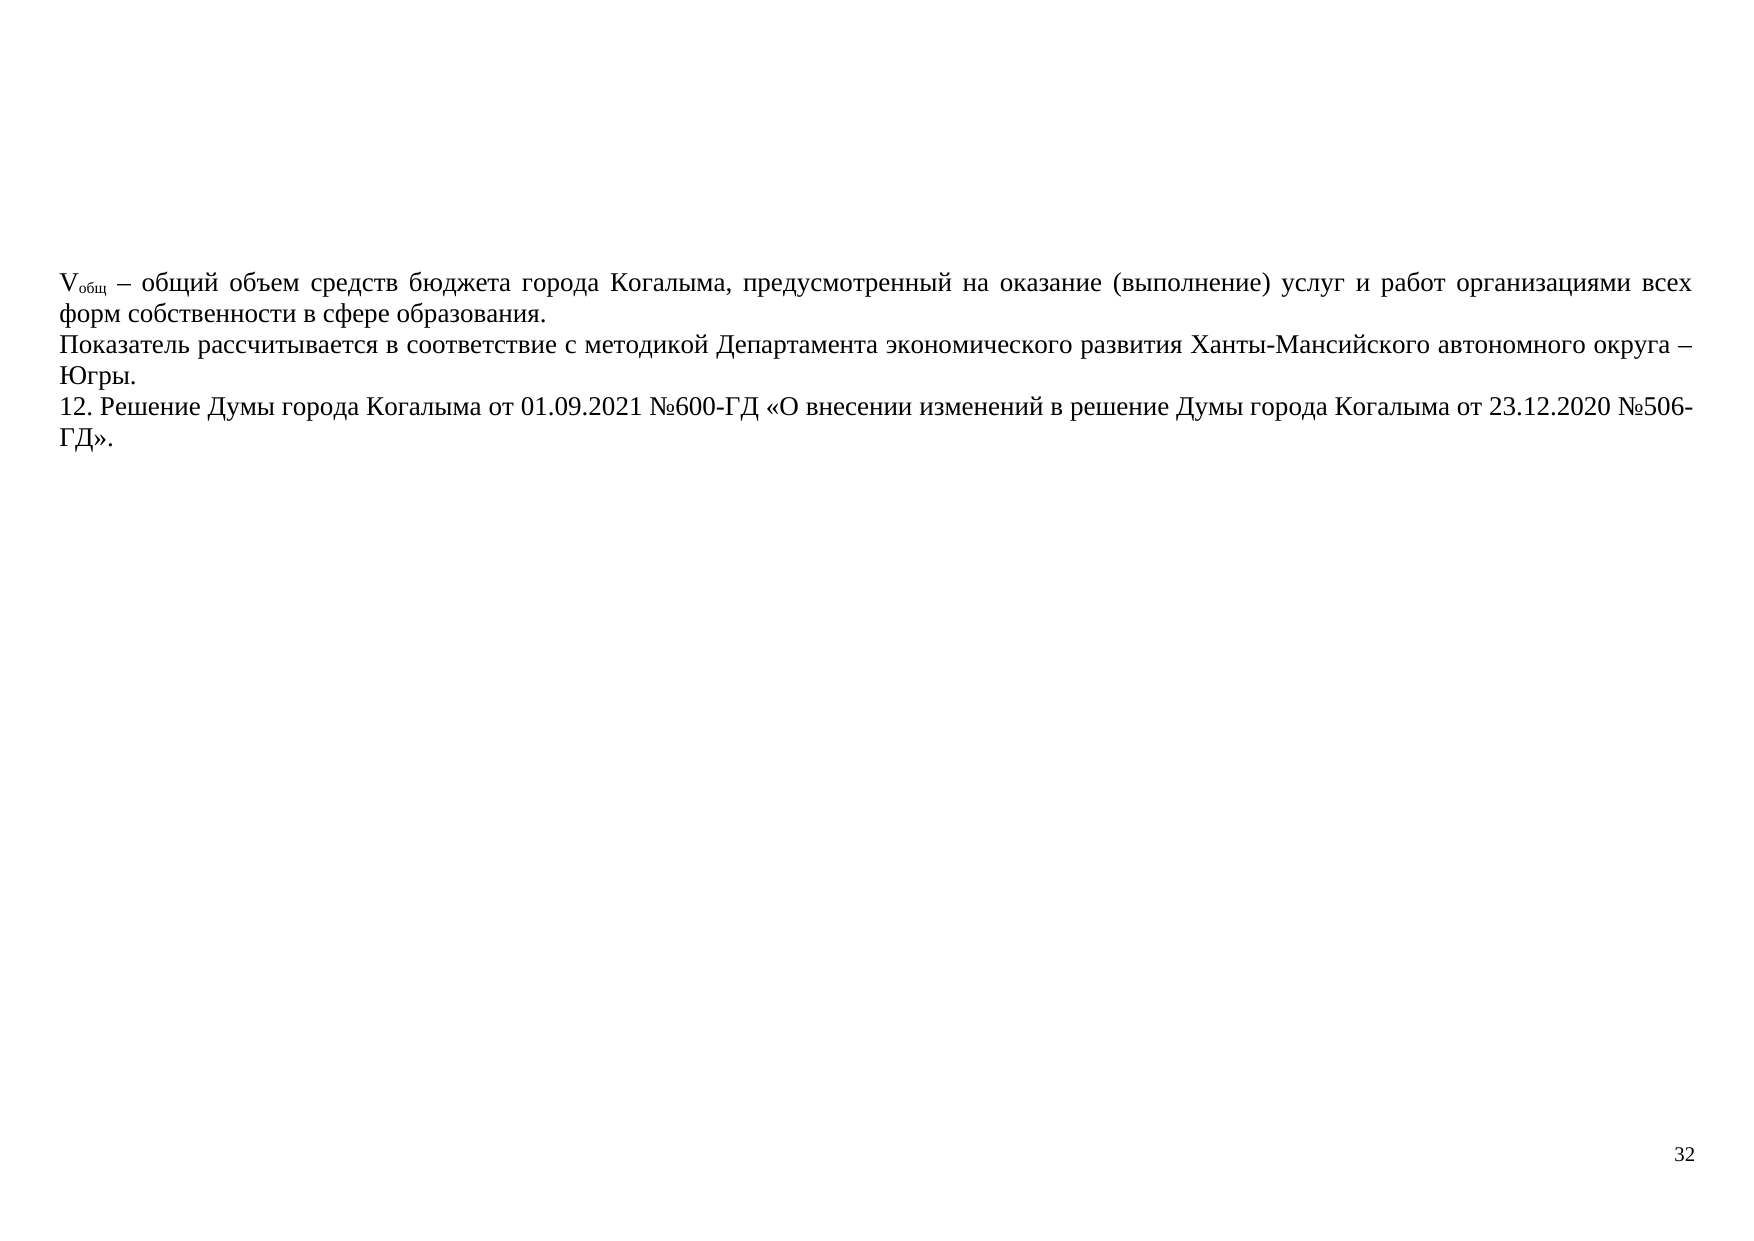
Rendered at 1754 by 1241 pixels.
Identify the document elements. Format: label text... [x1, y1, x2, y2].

text Vобщ – общий объем средств бюджета города Когалыма, предусмотренный на оказание (выполнение) услуг и работ организациями всех форм собственности в сфере образования. [59, 266, 1695, 328]
text Показатель рассчитывается в соответствие с методикой Департамента экономического развития Ханты-Мансийского автономного округа – Югры. [59, 328, 1695, 390]
text 12. Решение Думы города Когалыма от 01.09.2021 №600-ГД «О внесении изменений в решение Думы города Когалыма от 23.12.2020 №506-ГД». [59, 390, 1695, 453]
